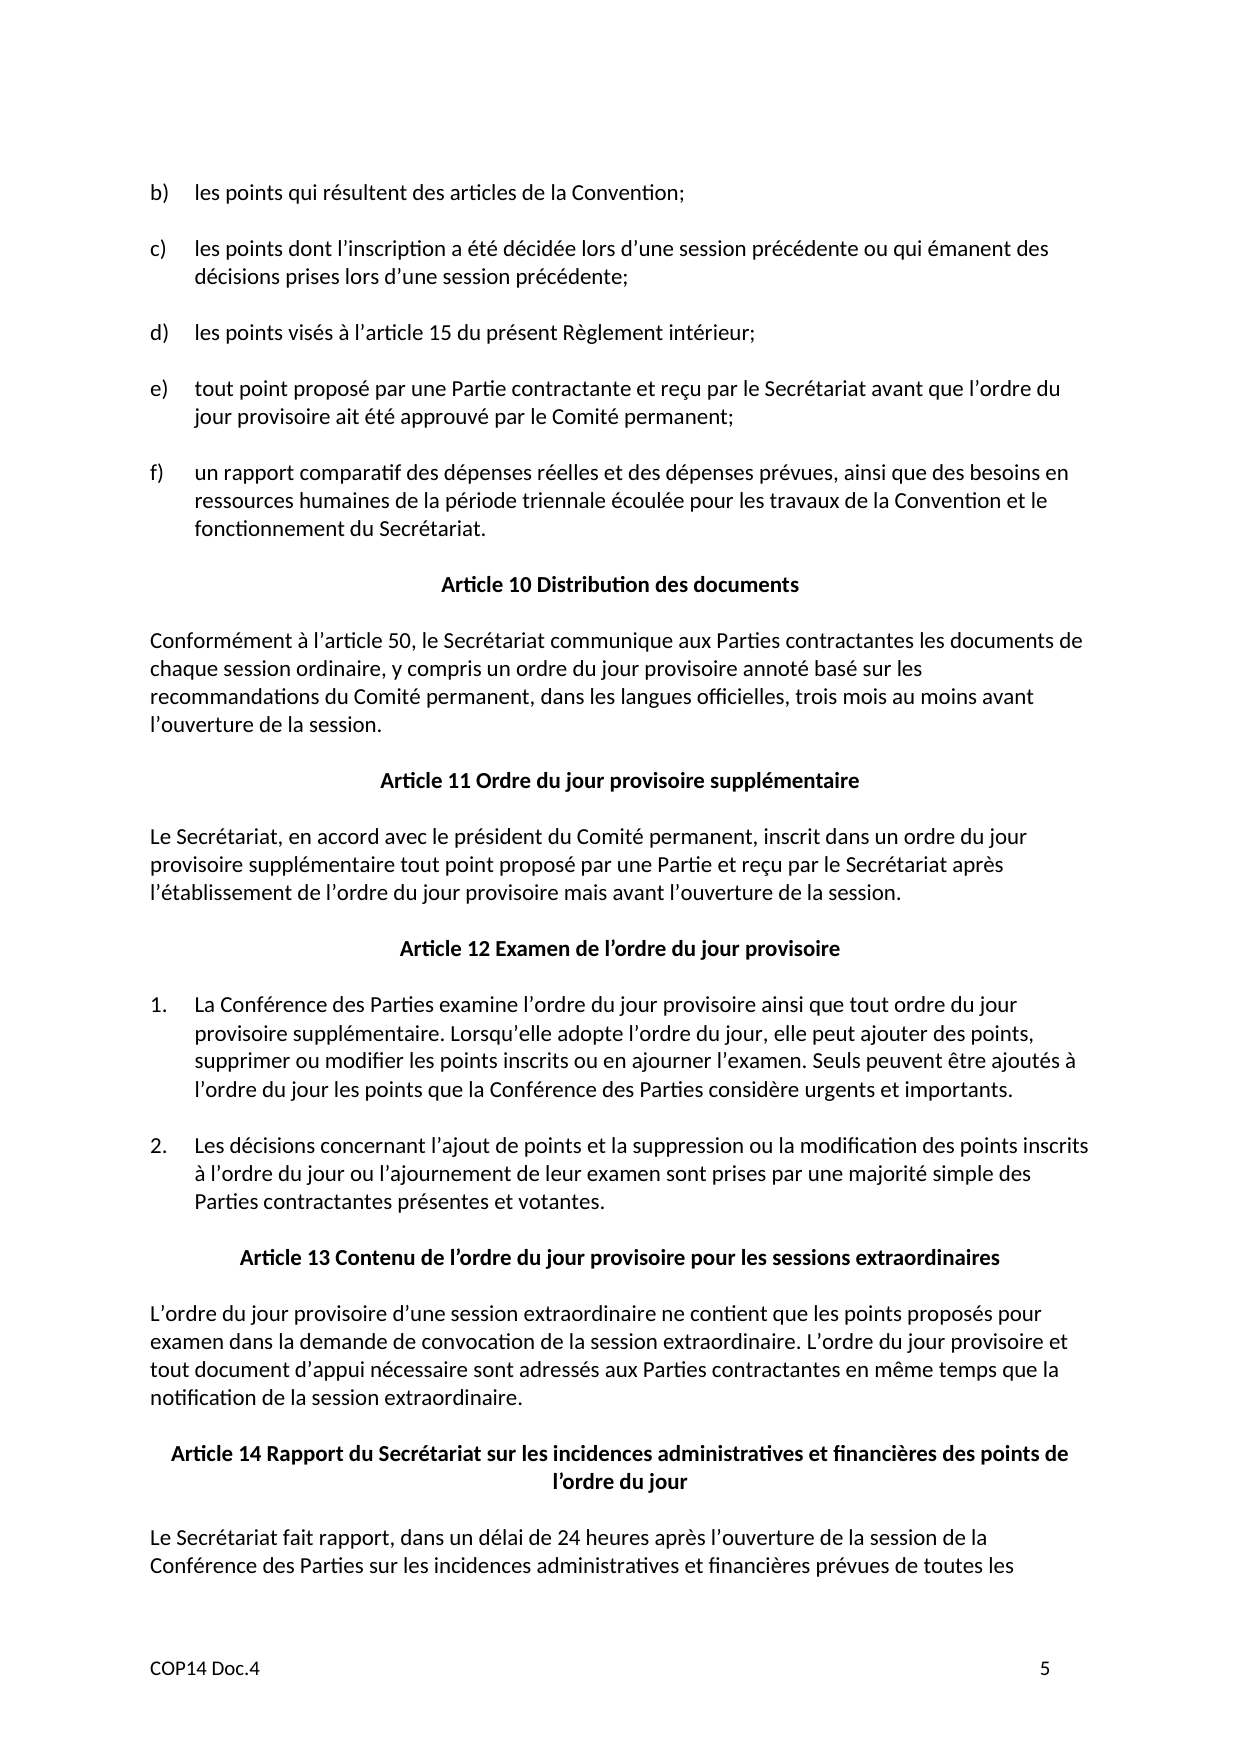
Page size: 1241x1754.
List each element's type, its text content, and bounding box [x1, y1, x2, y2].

text 2. Les décisions concernant l’ajout de points et la suppression ou la modification des points inscrits à l’ordre du jour ou l’ajournement de leur examen sont prises par une majorité simple des Parties contractantes présentes et votantes. [150, 1131, 1090, 1215]
text Conformément à l’article 50, le Secrétariat communique aux Parties contractantes les documents de chaque session ordinaire, y compris un ordre du jour provisoire annoté basé sur les recommandations du Comité permanent, dans les langues officielles, trois mois au moins avant l’ouverture de la session. [150, 626, 1090, 738]
subtitle Article 10 Distribution des documents [150, 570, 1090, 598]
text e) tout point proposé par une Partie contractante et reçu par le Secrétariat avant que l’ordre du jour provisoire ait été approuvé par le Comité permanent; [150, 374, 1090, 430]
subtitle Article 11 Ordre du jour provisoire supplémentaire [150, 766, 1090, 794]
text Le Secrétariat, en accord avec le président du Comité permanent, inscrit dans un ordre du jour provisoire supplémentaire tout point proposé par une Partie et reçu par le Secrétariat après l’établissement de l’ordre du jour provisoire mais avant l’ouverture de la session. [150, 822, 1090, 907]
text L’ordre du jour provisoire d’une session extraordinaire ne contient que les points proposés pour examen dans la demande de convocation de la session extraordinaire. L’ordre du jour provisoire et tout document d’appui nécessaire sont adressés aux Parties contractantes en même temps que la notification de la session extraordinaire. [150, 1299, 1090, 1411]
text b) les points qui résultent des articles de la Convention; [150, 178, 1090, 206]
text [150, 1523, 1090, 1579]
subtitle Article 13 Contenu de l’ordre du jour provisoire pour les sessions extraordinaires [150, 1243, 1090, 1271]
text f) un rapport comparatif des dépenses réelles et des dépenses prévues, ainsi que des besoins en ressources humaines de la période triennale écoulée pour les travaux de la Convention et le fonctionnement du Secrétariat. [150, 458, 1090, 542]
text d) les points visés à l’article 15 du présent Règlement intérieur; [150, 318, 1090, 346]
text 1. La Conférence des Parties examine l’ordre du jour provisoire ainsi que tout ordre du jour provisoire supplémentaire. Lorsqu’elle adopte l’ordre du jour, elle peut ajouter des points, supprimer ou modifier les points inscrits ou en ajourner l’examen. Seuls peuvent être ajoutés à l’ordre du jour les points que la Conférence des Parties considère urgents et importants. [150, 991, 1090, 1103]
subtitle Article 14 Rapport du Secrétariat sur les incidences administratives et financières des points de l’ordre du jour [150, 1439, 1090, 1495]
text c) les points dont l’inscription a été décidée lors d’une session précédente ou qui émanent des décisions prises lors d’une session précédente; [150, 234, 1090, 290]
subtitle Article 12 Examen de l’ordre du jour provisoire [150, 934, 1090, 963]
